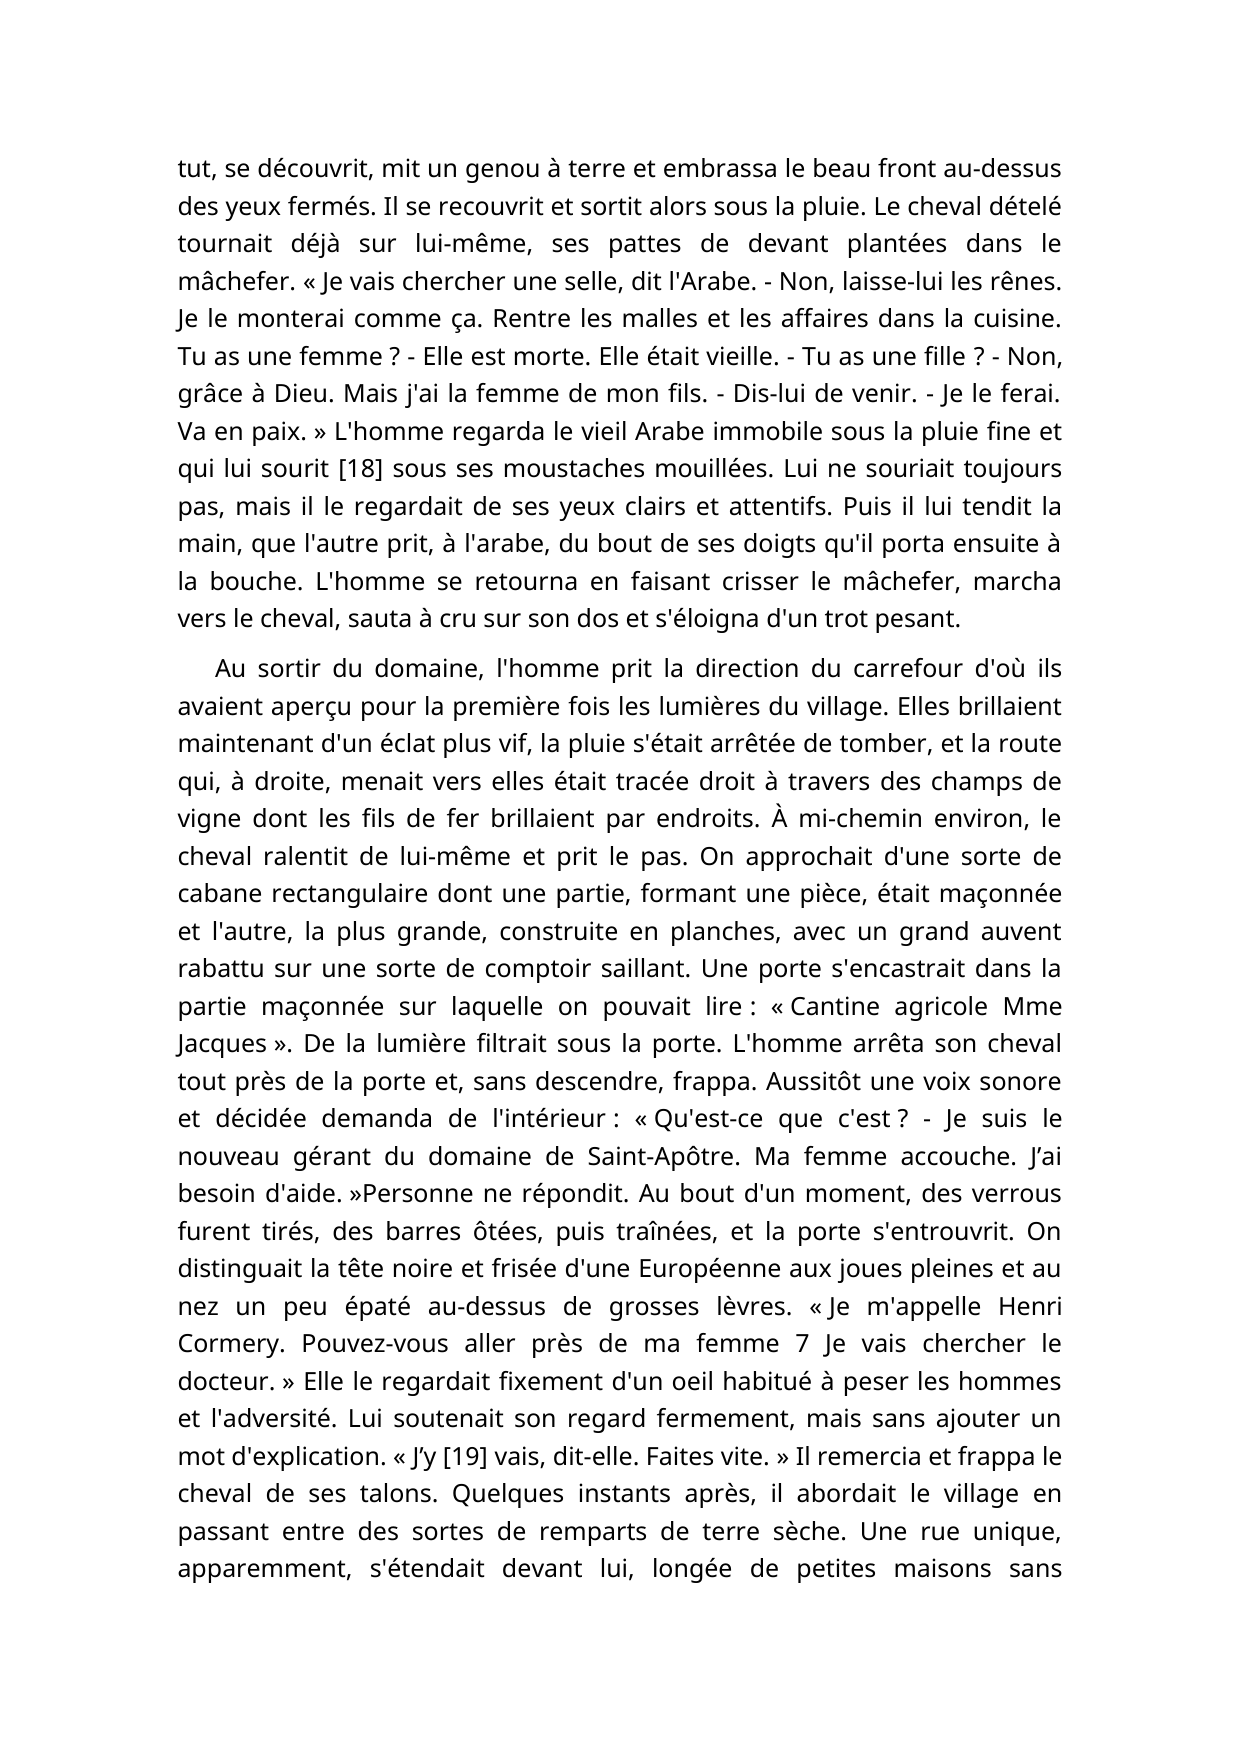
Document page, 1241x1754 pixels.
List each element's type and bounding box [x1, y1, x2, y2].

text [177, 148, 1063, 635]
text [177, 648, 1063, 1585]
